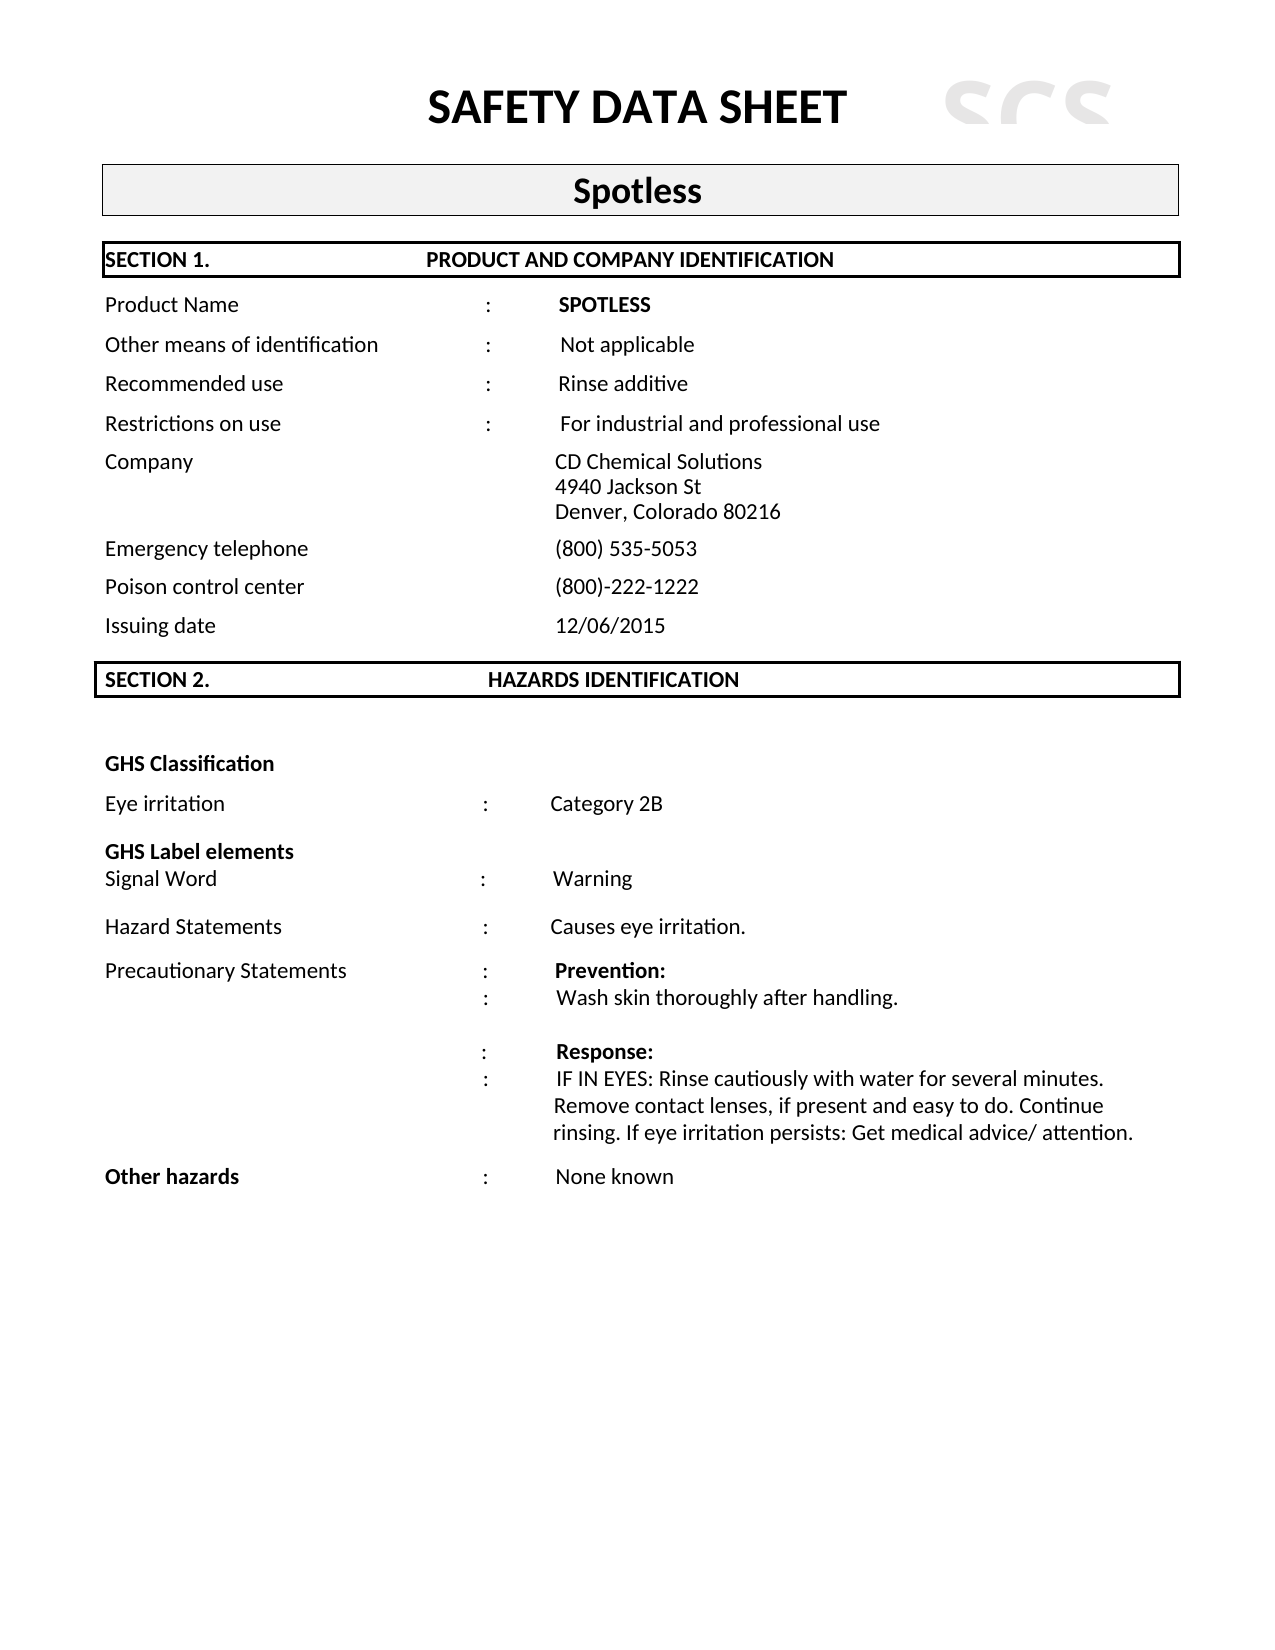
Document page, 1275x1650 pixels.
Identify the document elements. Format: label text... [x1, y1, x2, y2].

text Other means of identification : Not applicable [105, 330, 1170, 357]
text Recommended use : Rinse additive [105, 370, 1170, 397]
text GHS Label elements [105, 838, 1170, 865]
text Signal Word : Warning [105, 865, 1170, 892]
text Other hazards : None known [105, 1163, 1170, 1190]
text Product Name : SPOTLESS [105, 291, 1170, 318]
text Restrictions on use : For industrial and professional use [105, 409, 1170, 437]
text : Response: [105, 1038, 1170, 1065]
text Precautionary Statements : Prevention: [105, 956, 1170, 983]
text : Wash skin thoroughly after handling. [105, 983, 1170, 1011]
text GHS Classification [105, 750, 1170, 777]
text Emergency telephone (800) 535-5053 [105, 537, 1170, 562]
text Eye irritation : Category 2B [105, 790, 1170, 817]
text Issuing date 12/06/2015 [105, 612, 1170, 640]
text SECTION 1. PRODUCT AND COMPANY IDENTIFICATION [105, 244, 1178, 275]
text Poison control center (800)-222-1222 [105, 574, 1170, 599]
text Remove contact lenses, if present and easy to do. Continue [105, 1092, 1170, 1119]
text Hazard Statements : Causes eye irritation. [105, 913, 1170, 940]
text : IF IN EYES: Rinse cautiously with water for several minutes. [105, 1065, 1170, 1092]
text SECTION 2. HAZARDS IDENTIFICATION [97, 664, 1178, 695]
text Company CD Chemical Solutions [105, 449, 1170, 474]
text rinsing. If eye irritation persists: Get medical advice/ attention. [105, 1119, 1170, 1146]
